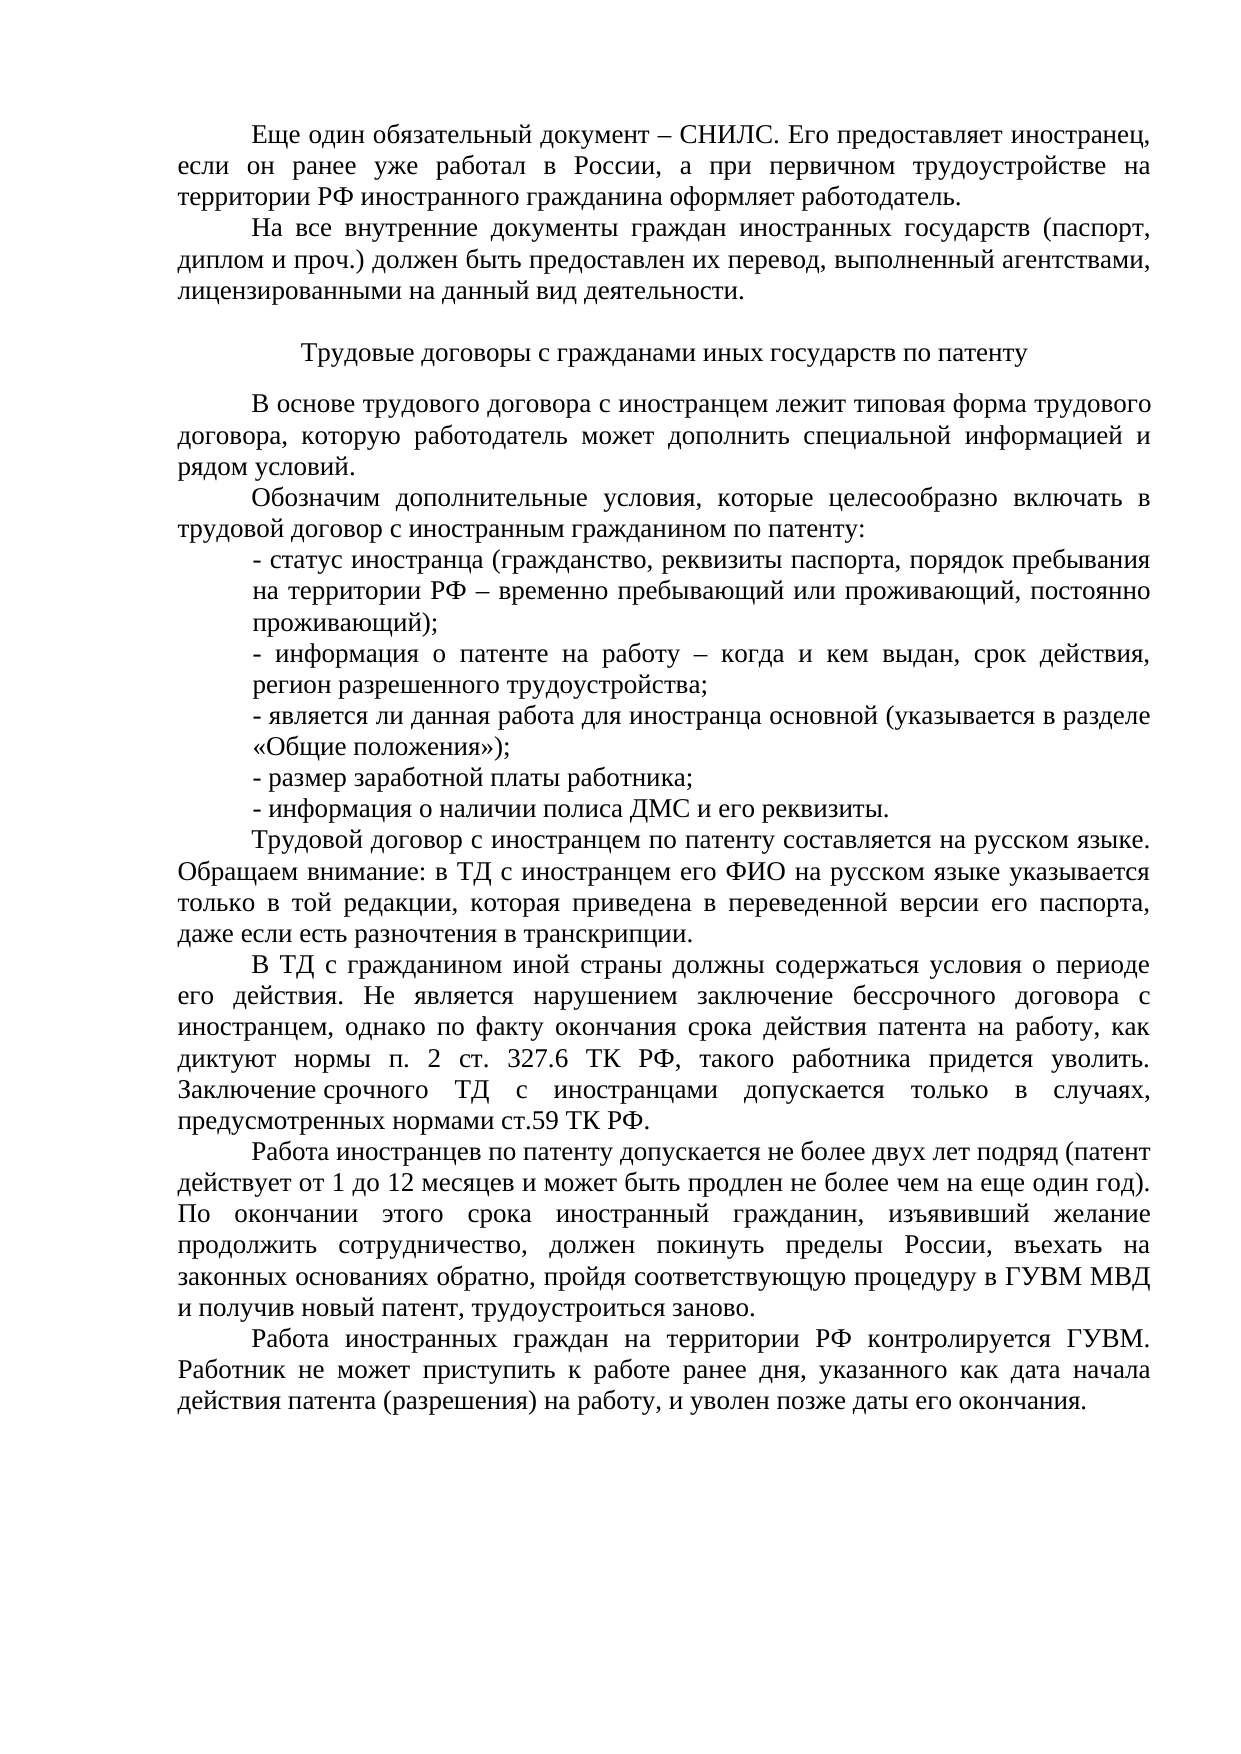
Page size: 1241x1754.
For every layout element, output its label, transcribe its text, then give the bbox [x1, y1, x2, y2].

subtitle Трудовые договоры с гражданами иных государств по патенту [177, 336, 1152, 367]
text Работа иностранных граждан на территории РФ контролируется ГУВМ. Работник не может приступить к работе ранее дня, указанного как дата начала действия патента (разрешения) на работу, и уволен позже даты его окончания. [177, 1322, 1152, 1415]
text Обозначим дополнительные условия, которые целесообразно включать в трудовой договор с иностранным гражданином по патенту: [177, 481, 1152, 543]
text - размер заработной платы работника; [252, 761, 1152, 792]
text - информация о наличии полиса ДМС и его реквизиты. [252, 792, 1152, 824]
text В основе трудового договора с иностранцем лежит типовая форма трудового договора, которую работодатель может дополнить специальной информацией и рядом условий. [177, 388, 1152, 481]
text Еще один обязательный документ – СНИЛС. Его предоставляет иностранец, если он ранее уже работал в России, а при первичном трудоустройстве на территории РФ иностранного гражданина оформляет работодатель. [177, 118, 1152, 212]
text Трудовой договор с иностранцем по патенту составляется на русском языке. Обращаем внимание: в ТД с иностранцем его ФИО на русском языке указывается только в той редакции, которая приведена в переведенной версии его паспорта, даже если есть разночтения в транскрипции. [177, 824, 1152, 948]
text На все внутренние документы граждан иностранных государств (паспорт, диплом и проч.) должен быть предоставлен их перевод, выполненный агентствами, лицензированными на данный вид деятельности. [177, 212, 1152, 305]
text - информация о патенте на работу – когда и кем выдан, срок действия, регион разрешенного трудоустройства; [252, 637, 1152, 699]
text - статус иностранца (гражданство, реквизиты паспорта, порядок пребывания на территории РФ – временно пребывающий или проживающий, постоянно проживающий); [252, 543, 1152, 637]
text Работа иностранцев по патенту допускается не более двух лет подряд (патент действует от 1 до 12 месяцев и может быть продлен не более чем на еще один год). По окончании этого срока иностранный гражданин, изъявивший желание продолжить сотрудничество, должен покинуть пределы России, въехать на законных основаниях обратно, пройдя соответствующую процедуру в ГУВМ МВД и получив новый патент, трудоустроиться заново. [177, 1135, 1152, 1322]
text - является ли данная работа для иностранца основной (указывается в разделе «Общие положения»); [252, 699, 1152, 761]
text В ТД с гражданином иной страны должны содержаться условия о периоде его действия. Не является нарушением заключение бессрочного договора с иностранцем, однако по факту окончания срока действия патента на работу, как диктуют нормы п. 2 ст. 327.6 ТК РФ, такого работника придется уволить. Заключение срочного ТД с иностранцами допускается только в случаях, предусмотренных нормами ст.59 ТК РФ. [177, 948, 1152, 1135]
